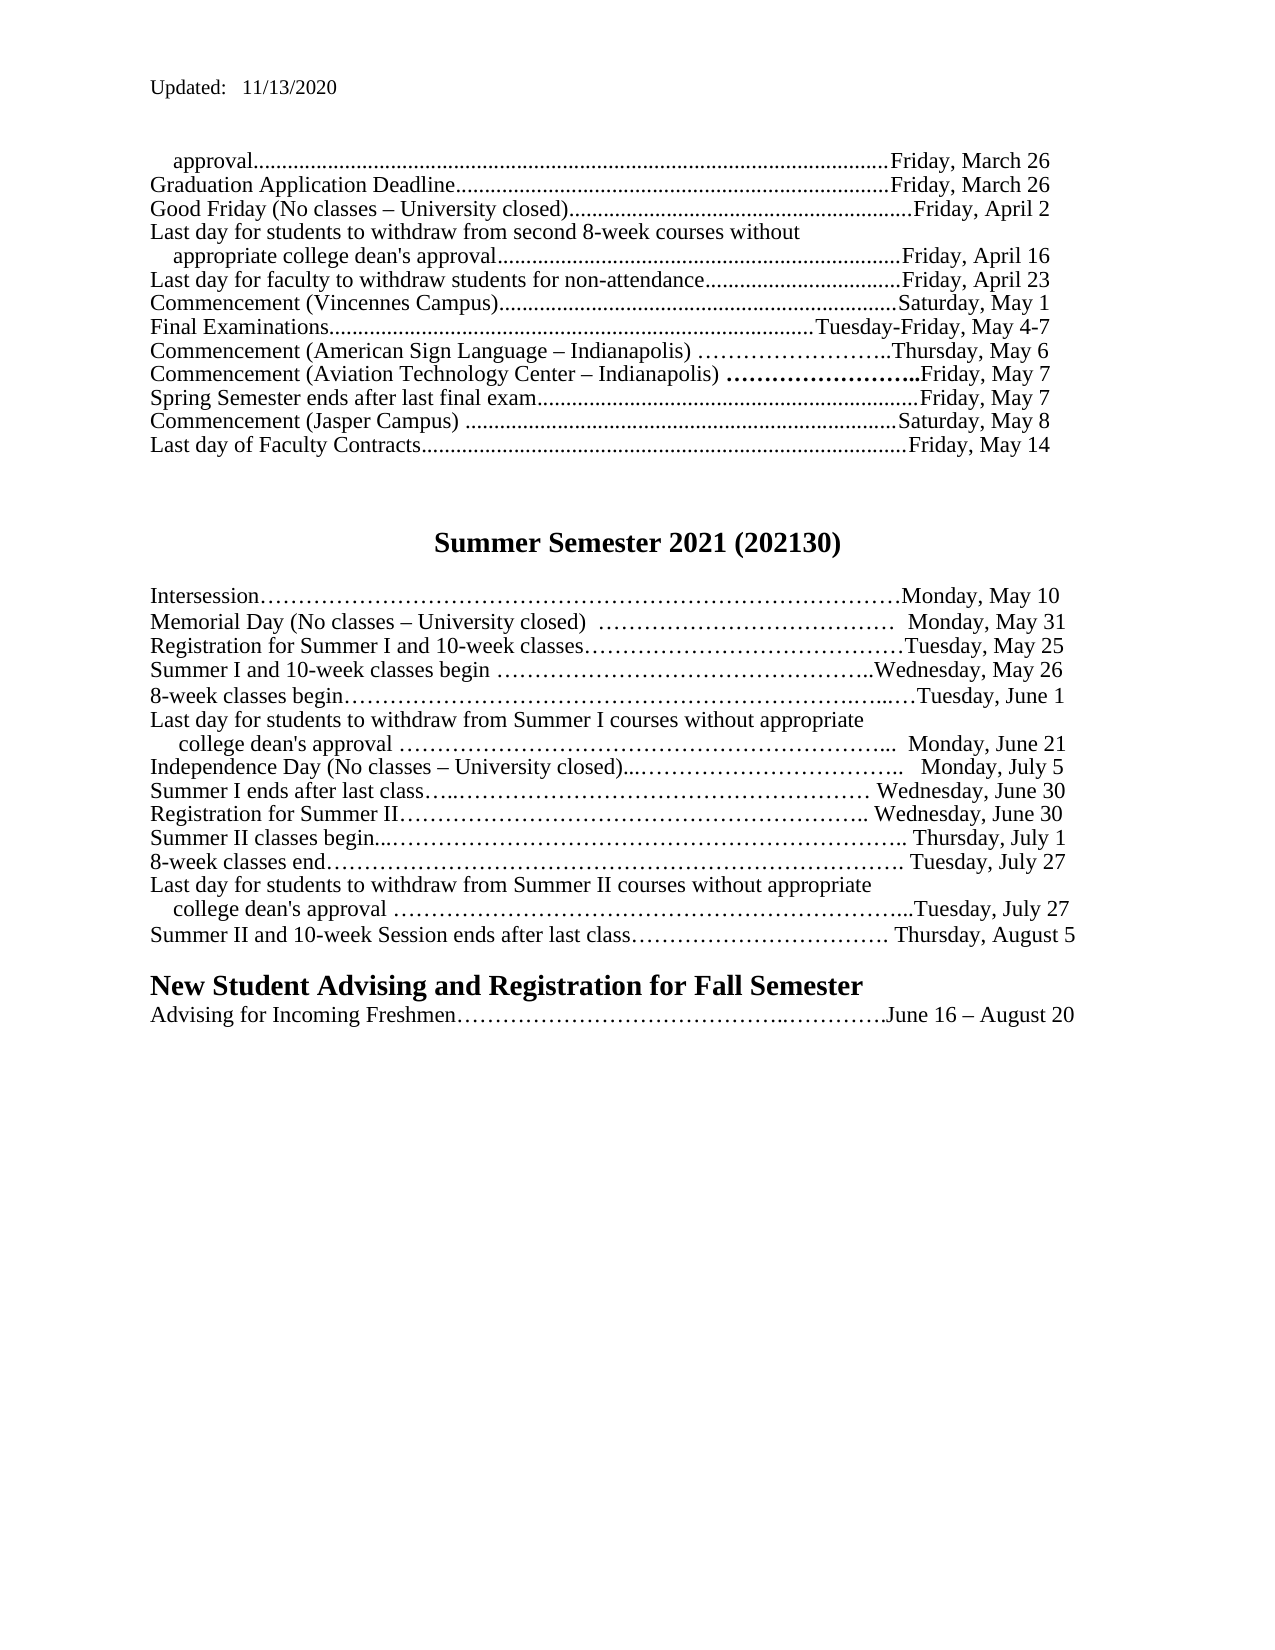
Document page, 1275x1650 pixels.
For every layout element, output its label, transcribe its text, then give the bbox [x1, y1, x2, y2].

text Last day for students to withdraw from Summer I courses without appropriate [150, 708, 1125, 732]
text Last day of Faculty Contracts Friday, May 14 [150, 434, 1125, 457]
text college dean's approval …………………………………………………………...Tuesday, July 27 [150, 898, 1125, 921]
text Graduation Application Deadline Friday, March 26 [150, 174, 1125, 197]
text New Student Advising and Registration for Fall Semester [150, 971, 1125, 1001]
text Independence Day (No classes – University closed)...…………………………….. Monday, July 5 [150, 756, 1125, 779]
text Summer II classes begin...………………………………………………………….. Thursday, July 1 [150, 827, 1125, 850]
text Commencement (Aviation Technology Center – Indianapolis) ……………………..Friday, May 7 [150, 363, 1125, 386]
text Final Examinations Tuesday-Friday, May 4-7 [150, 316, 1125, 339]
text Advising for Incoming Freshmen…………………………………….. ………….June 16 – August 20 [150, 1001, 1125, 1028]
text Registration for Summer I and 10-week classes……………………………………Tuesday, May 25 [150, 635, 1125, 658]
text 8-week classes end…………………………………………………………………. Tuesday, July 27 [150, 850, 1125, 874]
text Commencement (American Sign Language – Indianapolis) ……………………..Thursday, May 6 [150, 339, 1125, 363]
text approval Friday, March 26 [150, 150, 1125, 174]
text Intersession……………………………………………………………………… …Monday, May 10 [150, 582, 1125, 608]
text Summer I ends after last class…..……………………………………………… Wednesday, June 30 [150, 779, 1125, 803]
text Summer II and 10-week Session ends after last class……………………………. Thursday, August 5 [150, 921, 1125, 948]
text Memorial Day (No classes – University closed) ………………………………… Monday, May 31 [150, 608, 1125, 635]
text 8-week classes begin………………………………………………………….…... …Tuesday, June 1 [150, 682, 1125, 708]
text Last day for faculty to withdraw students for non-attendance Friday, April 23 [150, 268, 1125, 292]
text Last day for students to withdraw from second 8-week courses without [150, 221, 1125, 244]
text Registration for Summer II…………………………………………………….. Wednesday, June 30 [150, 803, 1125, 827]
text Last day for students to withdraw from Summer II courses without appropriate [150, 874, 1125, 898]
text Summer I and 10-week classes begin …………………………………………..Wednesday, May 26 [150, 658, 1125, 682]
text Commencement (Vincennes Campus) Saturday, May 1 [150, 292, 1125, 316]
text Commencement (Jasper Campus) Saturday, May 8 [150, 410, 1125, 434]
text Spring Semester ends after last final exam Friday, May 7 [150, 386, 1125, 410]
text Good Friday (No classes – University closed) Friday, April 2 [150, 197, 1125, 221]
text appropriate college dean's approval Friday, April 16 [150, 244, 1125, 268]
text Summer Semester 2021 (202130) [150, 528, 1125, 558]
text college dean's approval ………………………………………………………... Monday, June 21 [150, 732, 1125, 756]
